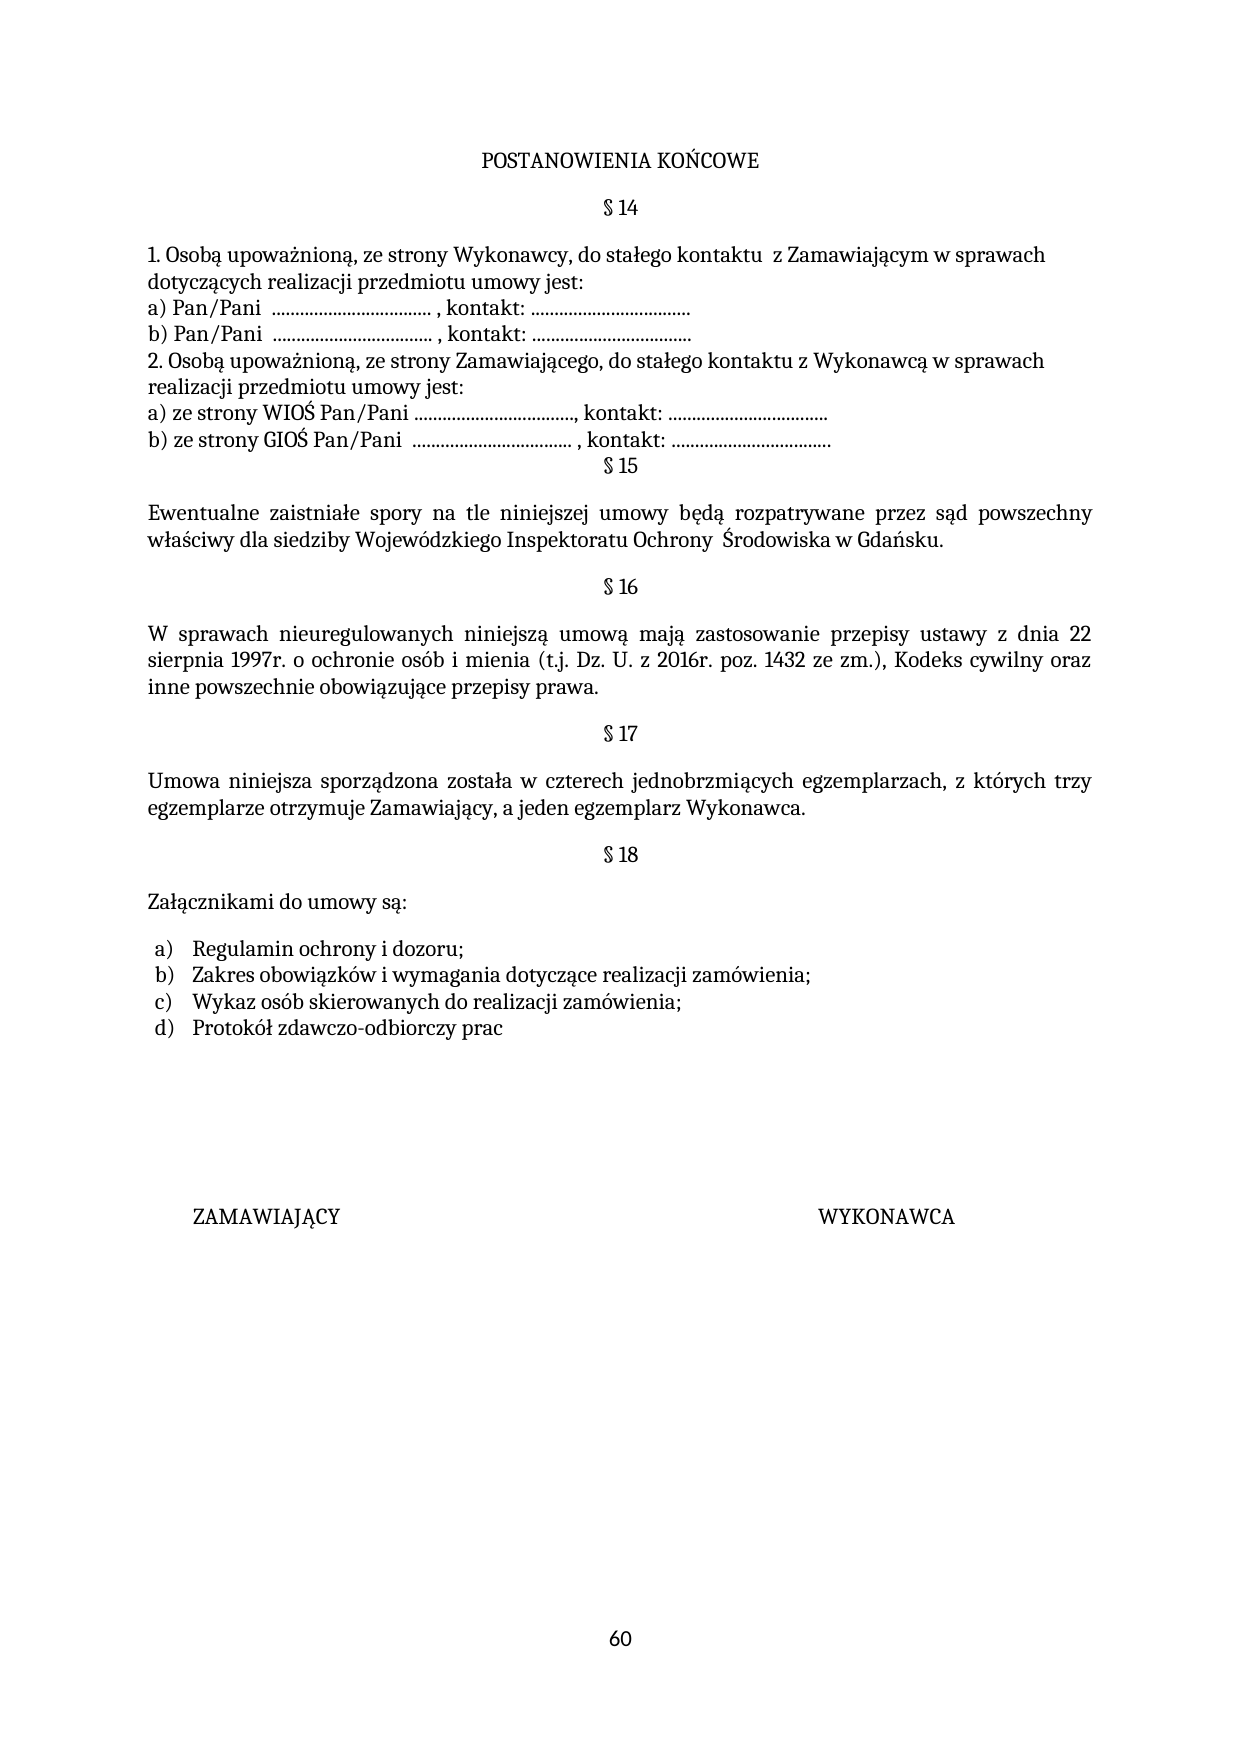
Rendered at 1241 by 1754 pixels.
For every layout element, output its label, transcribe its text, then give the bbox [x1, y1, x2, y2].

text Załącznikami do umowy są: [148, 889, 1092, 915]
text § 18 [148, 841, 1092, 868]
text § 15 [148, 453, 1092, 479]
text § 14 [148, 195, 1092, 221]
text W sprawach nieuregulowanych niniejszą umową mają zastosowanie przepisy ustawy z dnia 22 sierpnia 1997r. o ochronie osób i mienia (t.j. Dz. U. z 2016r. poz. 1432 ze zm.), Kodeks cywilny oraz inne powszechnie obowiązujące przepisy prawa. [148, 621, 1092, 700]
text § 17 [148, 721, 1092, 747]
text b) ze strony GIOŚ Pan/Pani .................................. , kontakt: .................................. [148, 427, 1092, 453]
text a) Pan/Pani .................................. , kontakt: .................................. [148, 295, 1092, 321]
text § 16 [148, 574, 1092, 600]
text Ewentualne zaistniałe spory na tle niniejszej umowy będą rozpatrywane przez sąd powszechny właściwy dla siedziby Wojewódzkiego Inspektoratu Ochrony Środowiska w Gdańsku. [148, 500, 1092, 553]
list Wykaz osób skierowanych do realizacji zamówienia; [154, 988, 1092, 1015]
text ZAMAWIAJĄCY WYKONAWCA [148, 1204, 1092, 1230]
text Umowa niniejsza sporządzona została w czterech jednobrzmiących egzemplarzach, z których trzy egzemplarze otrzymuje Zamawiający, a jeden egzemplarz Wykonawca. [148, 768, 1092, 821]
text 1. Osobą upoważnioną, ze strony Wykonawcy, do stałego kontaktu z Zamawiającym w sprawach dotyczących realizacji przedmiotu umowy jest: [148, 242, 1092, 295]
list Regulamin ochrony i dozoru; [154, 936, 1092, 962]
text b) Pan/Pani .................................. , kontakt: .................................. [148, 321, 1092, 347]
text 2. Osobą upoważnioną, ze strony Zamawiającego, do stałego kontaktu z Wykonawcą w sprawach realizacji przedmiotu umowy jest: a) ze strony WIOŚ Pan/Pani .................................., kontakt: .................................. [148, 347, 1092, 427]
list Protokół zdawczo-odbiorczy prac [154, 1015, 1092, 1041]
list Zakres obowiązków i wymagania dotyczące realizacji zamówienia; [154, 962, 1092, 988]
text POSTANOWIENIA KOŃCOWE [148, 148, 1092, 174]
